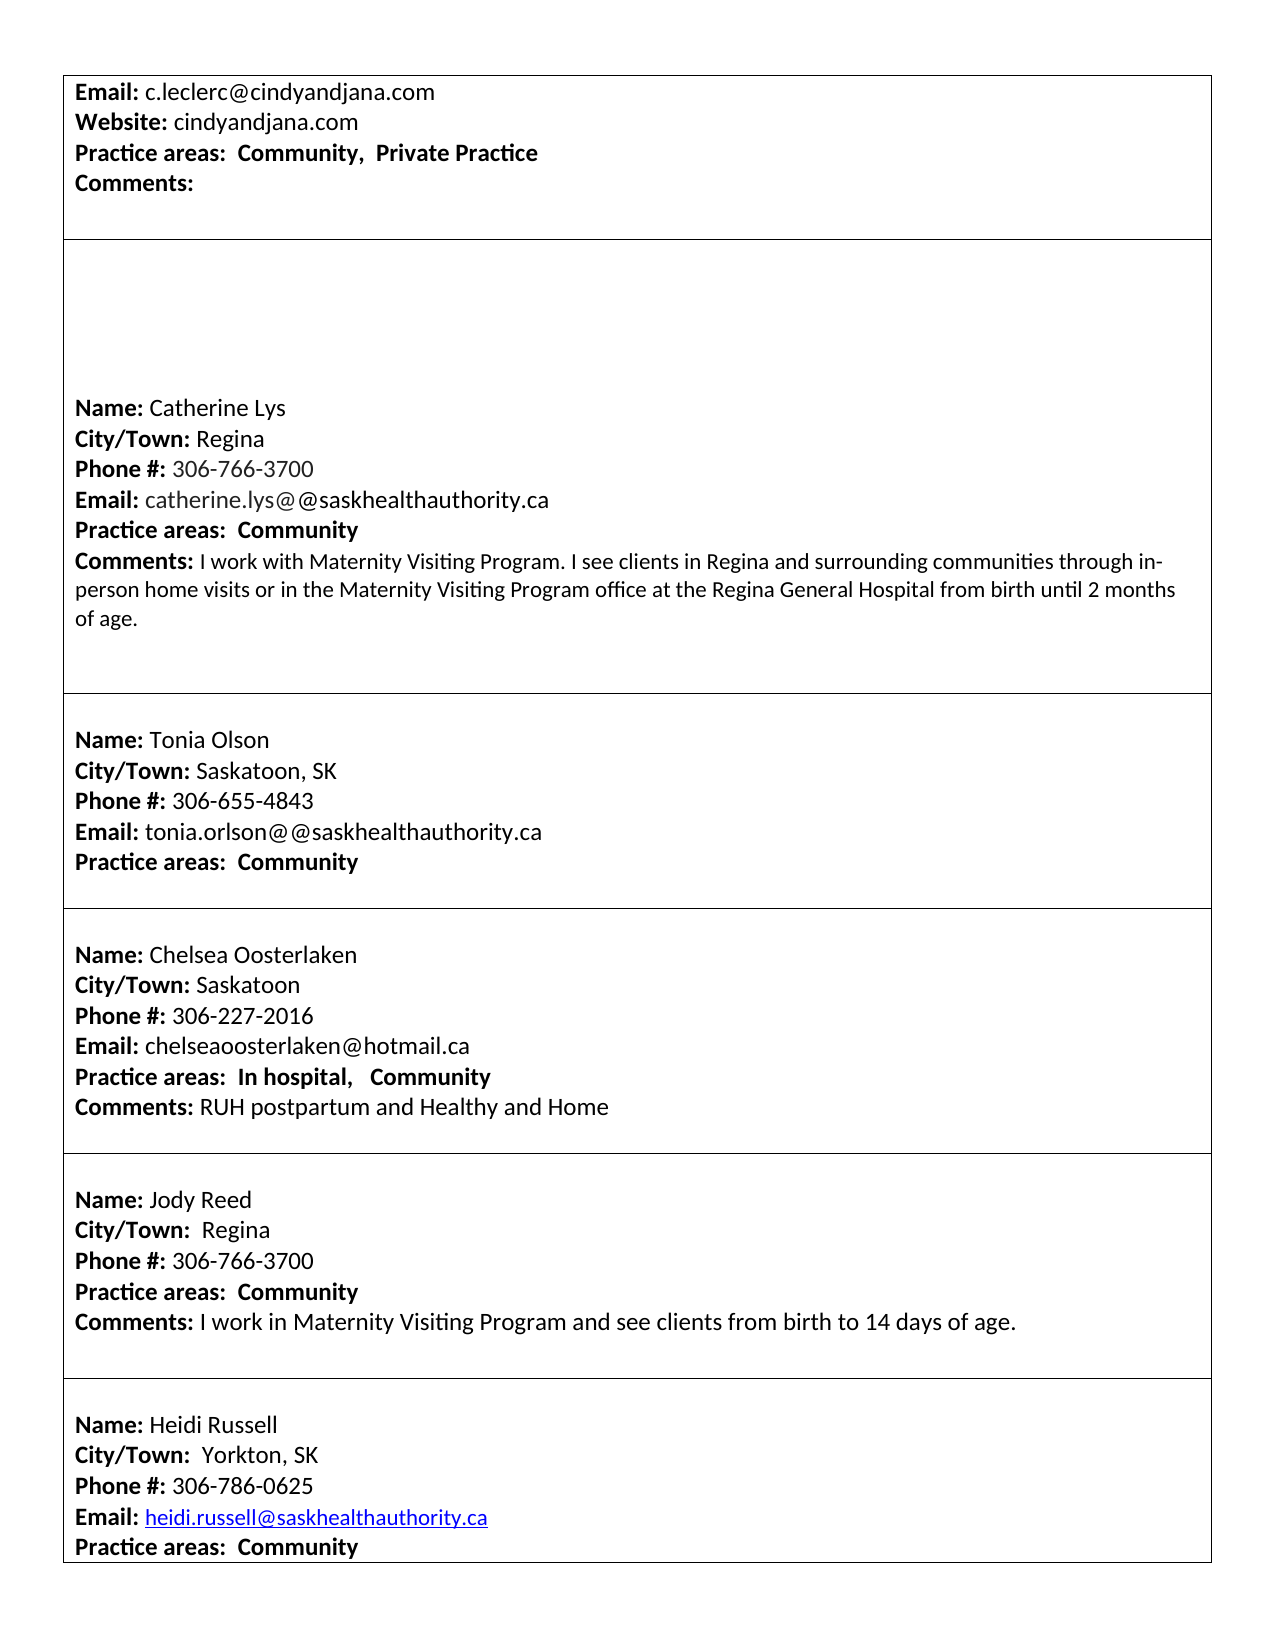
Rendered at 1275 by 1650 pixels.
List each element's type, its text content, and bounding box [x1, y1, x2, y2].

table_cell Name: Tonia Olson City/Town: Saskatoon, SK Phone #: 306-655-4843 Email: tonia.orlson@@saskhealthauthority.ca Practice areas: Community [64, 694, 1211, 907]
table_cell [64, 76, 1211, 239]
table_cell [64, 1379, 1211, 1562]
table_cell Name: Catherine Lys City/Town: Regina Phone #: 306-766-3700 Email: catherine.lys@@saskhealthauthority.ca Practice areas: Community Comments: I work with Maternity Visiting Program. I see clients in Regina and surrounding communities through in-person home visits or in the Maternity Visiting Program office at the Regina General Hospital from birth until 2 months of age. [64, 240, 1211, 693]
table_cell Name: Jody Reed City/Town: Regina Phone #: 306-766-3700 Practice areas: Community Comments: I work in Maternity Visiting Program and see clients from birth to 14 days of age. [64, 1154, 1211, 1377]
table_cell Name: Chelsea Oosterlaken City/Town: Saskatoon Phone #: 306-227-2016 Email: chelseaoosterlaken@hotmail.ca Practice areas: In hospital, Community Comments: RUH postpartum and Healthy and Home [64, 909, 1211, 1153]
